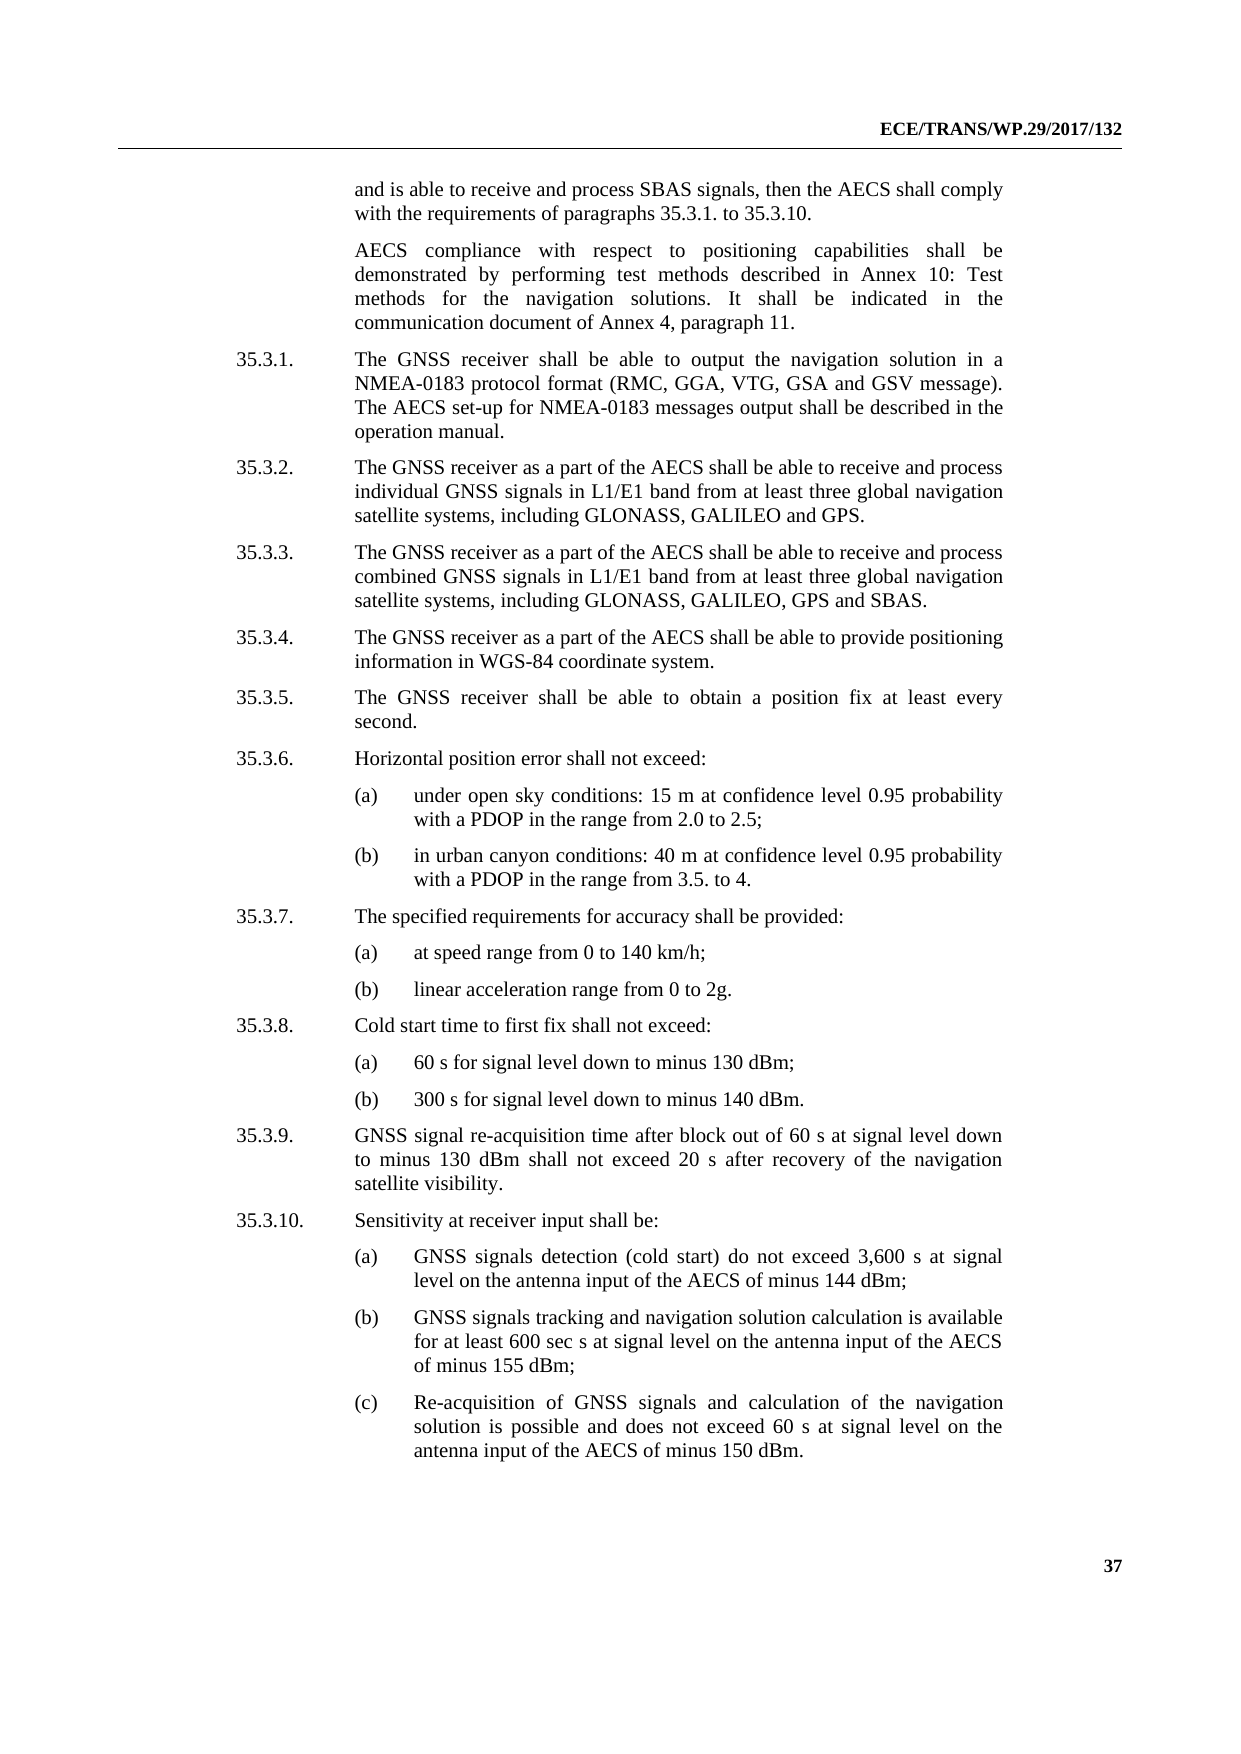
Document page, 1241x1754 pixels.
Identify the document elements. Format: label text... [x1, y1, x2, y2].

text (c) Re-acquisition of GNSS signals and calculation of the navigation solution is possible and does not exceed 60 s at signal level on the antenna input of the AECS of minus 150 dBm. [236, 1390, 1004, 1462]
text 35.3.2. The GNSS receiver as a part of the AECS shall be able to receive and process individual GNSS signals in L1/E1 band from at least three global navigation satellite systems, including GLONASS, GALILEO and GPS. [236, 455, 1004, 527]
text AECS compliance with respect to positioning capabilities shall be demonstrated by performing test methods described in Annex 10: Test methods for the navigation solutions. It shall be indicated in the communication document of Annex 4, paragraph 11. [236, 238, 1004, 334]
text (b) linear acceleration range from 0 to 2g. [236, 977, 1004, 1001]
text (b) in urban canyon conditions: 40 m at confidence level 0.95 probability with a PDOP in the range from 3.5. to 4. [236, 843, 1004, 891]
text 35.3.6. Horizontal position error shall not exceed: [236, 746, 1004, 770]
text 35.3.8. Cold start time to first fix shall not exceed: [236, 1013, 1004, 1037]
text 35.3.10. Sensitivity at receiver input shall be: [236, 1208, 1004, 1232]
text (a) 60 s for signal level down to minus 130 dBm; [236, 1050, 1004, 1074]
text 35.3.5. The GNSS receiver shall be able to obtain a position fix at least every second. [236, 685, 1004, 733]
text 35.3.7. The specified requirements for accuracy shall be provided: [236, 904, 1004, 928]
text 35.3.3. The GNSS receiver as a part of the AECS shall be able to receive and process combined GNSS signals in L1/E1 band from at least three global navigation satellite systems, including GLONASS, GALILEO, GPS and SBAS. [236, 540, 1004, 612]
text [236, 177, 1004, 225]
text (a) GNSS signals detection (cold start) do not exceed 3,600 s at signal level on the antenna input of the AECS of minus 144 dBm; [236, 1244, 1004, 1292]
text 35.3.9. GNSS signal re-acquisition time after block out of 60 s at signal level down to minus 130 dBm shall not exceed 20 s after recovery of the navigation satellite visibility. [236, 1123, 1004, 1195]
text (b) GNSS signals tracking and navigation solution calculation is available for at least 600 sec s at signal level on the antenna input of the AECS of minus 155 dBm; [236, 1305, 1004, 1377]
text (a) under open sky conditions: 15 m at confidence level 0.95 probability with a PDOP in the range from 2.0 to 2.5; [236, 782, 1004, 831]
text 35.3.4. The GNSS receiver as a part of the AECS shall be able to provide positioning information in WGS-84 coordinate system. [236, 625, 1004, 673]
text (a) at speed range from 0 to 140 km/h; [236, 940, 1004, 964]
text 35.3.1. The GNSS receiver shall be able to output the navigation solution in a NMEA-0183 protocol format (RMC, GGA, VTG, GSA and GSV message). The AECS set-up for NMEA-0183 messages output shall be described in the operation manual. [236, 347, 1004, 443]
text (b) 300 s for signal level down to minus 140 dBm. [236, 1087, 1004, 1111]
